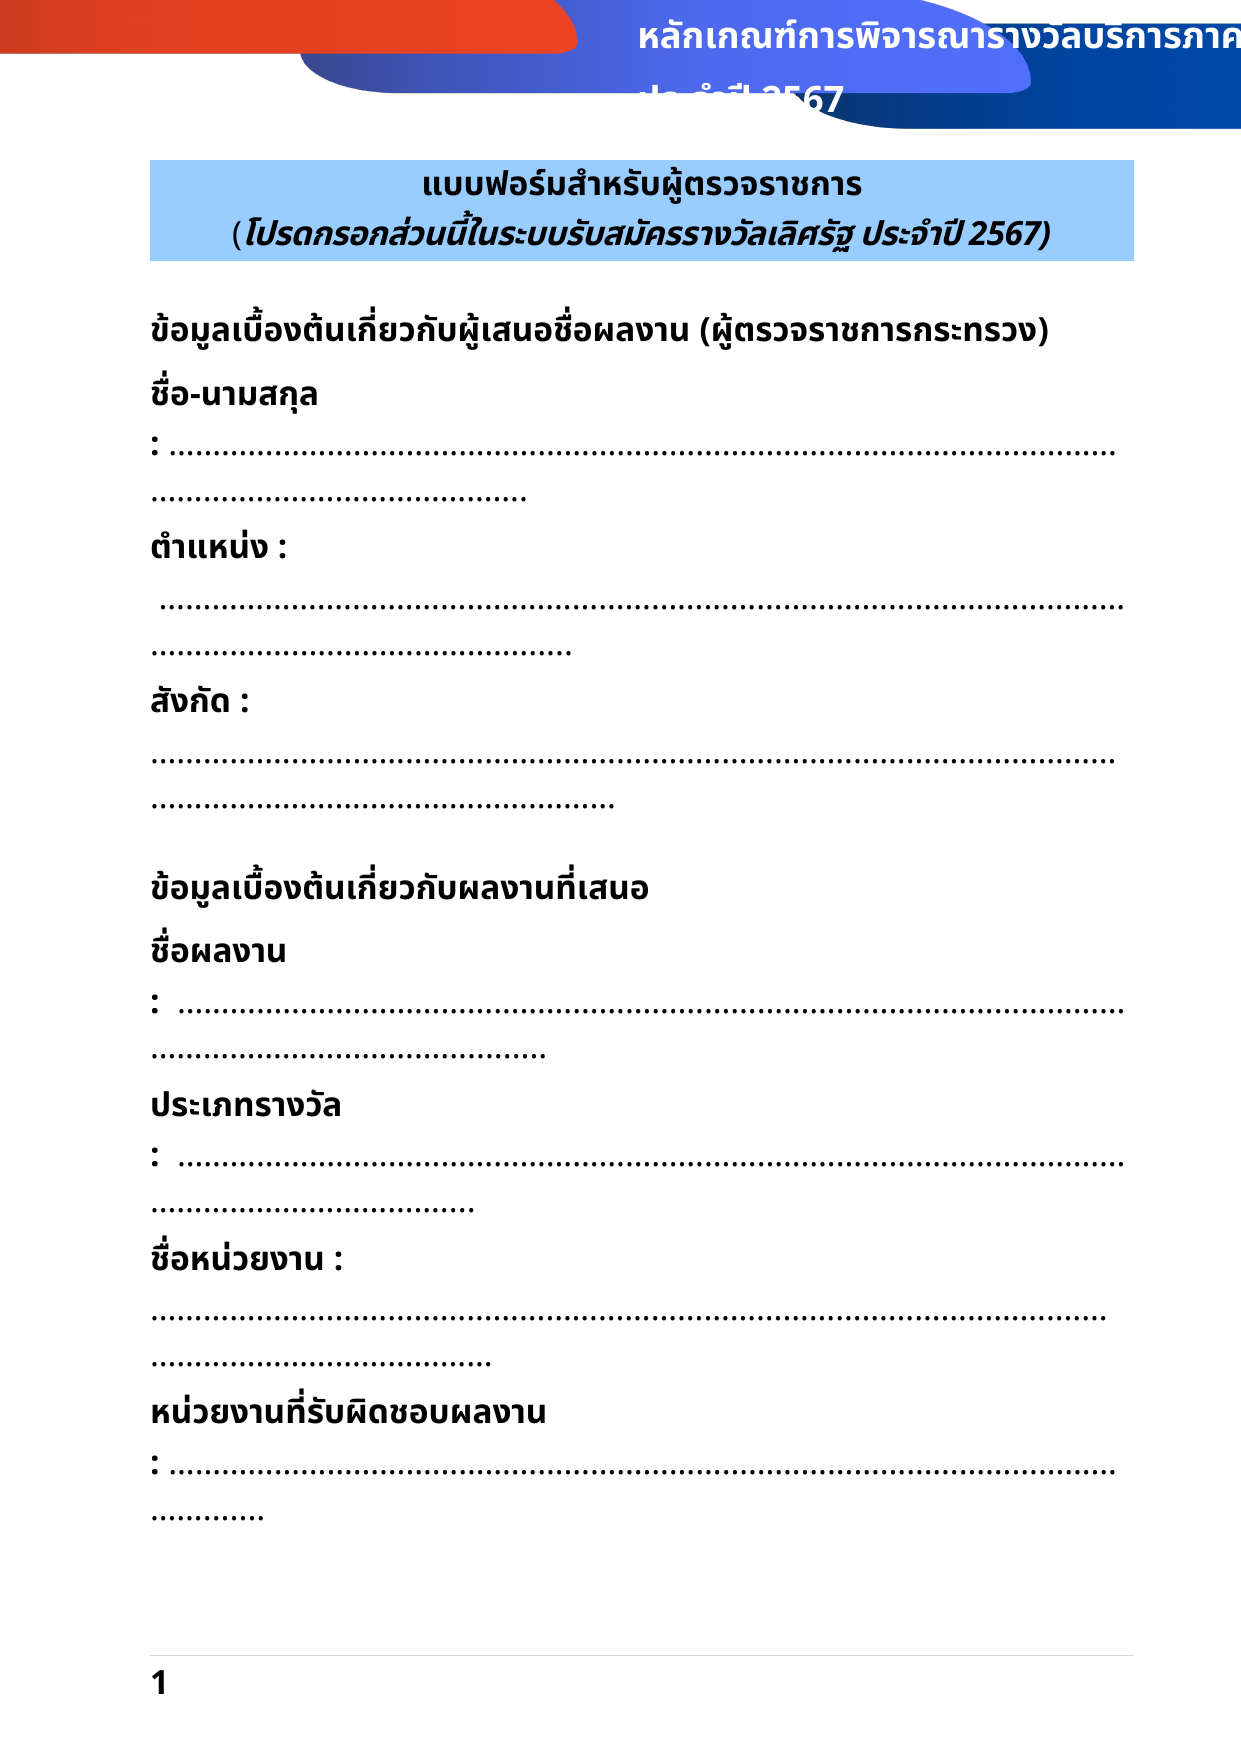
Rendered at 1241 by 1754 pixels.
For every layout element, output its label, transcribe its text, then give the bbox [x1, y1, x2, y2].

text (โปรดกรอกส่วนนี้ในระบบรับสมัครรางวัลเลิศรัฐ ประจำปี 2567) [150, 210, 1134, 261]
text ชื่อหน่วยงาน : …………………………………………………………………………………………….…………………………………… [150, 1234, 1134, 1376]
text ประเภทรางวัล : …………………………………………………………………………………………………………………………….... [150, 1081, 1134, 1222]
text ข้อมูลเบื้องต้นเกี่ยวกับผลงานที่เสนอ [150, 864, 1134, 914]
text หน่วยงานที่รับผิดชอบผลงาน : ……………………………………………………………………………………………………....... [150, 1388, 1134, 1530]
text ชื่อ-นามสกุล : ……………………………………………………………………………………………………………………………………. [150, 369, 1134, 511]
text สังกัด : ……………..……………………………………………………………………………………………………….……………….……… [150, 677, 1134, 819]
text ข้อมูลเบื้องต้นเกี่ยวกับผู้เสนอชื่อผลงาน (ผู้ตรวจราชการกระทรวง) [150, 306, 1134, 357]
text ชื่อผลงาน : …………………………………………………………………………………………………………………..….……............ [150, 927, 1134, 1068]
text แบบฟอร์มสำหรับผู้ตรวจราชการ [150, 160, 1134, 210]
picture [0, 0, 1241, 129]
text ตำแหน่ง : …………………..…………………………………………………………………………………….……..……………………...... [150, 523, 1134, 665]
